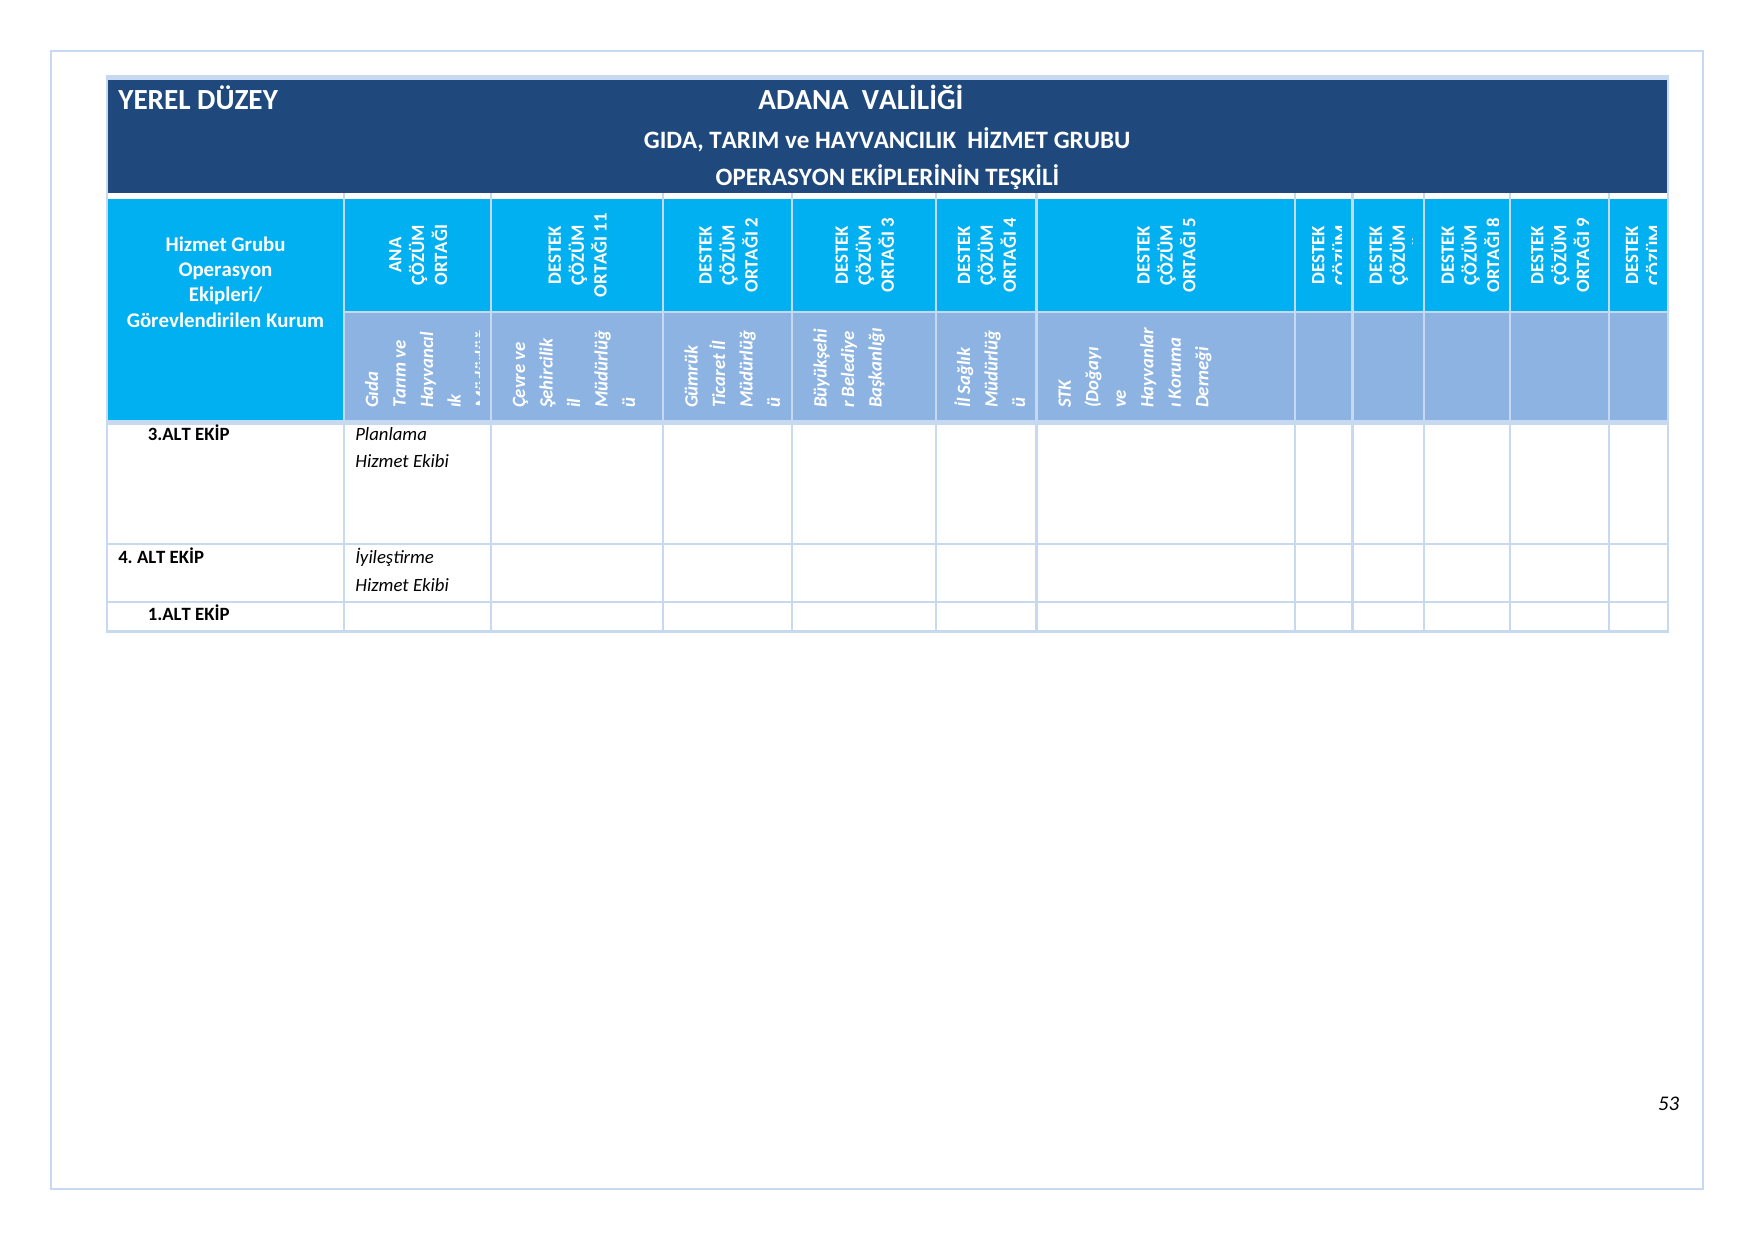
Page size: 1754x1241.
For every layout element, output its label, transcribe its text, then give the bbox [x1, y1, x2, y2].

table_cell DESTEK ÇÖZÜM ORTAĞI 2 [664, 199, 791, 311]
table_cell [492, 603, 662, 630]
table_cell [1610, 313, 1667, 420]
table_cell DESTEK ÇÖZÜM ORTAĞI 9 [1511, 199, 1608, 311]
table_cell DESTEK ÇÖZÜM ORTAĞI 4 [937, 199, 1035, 311]
table_cell [492, 425, 662, 543]
table_cell DESTEK ÇÖZÜM ORTAĞI 11 [492, 199, 662, 311]
table_cell [345, 603, 490, 630]
table_cell [1511, 545, 1608, 601]
table_cell 1.ALT EKİP [108, 603, 343, 630]
table_cell 3.ALT EKİP [108, 425, 343, 543]
table_cell DESTEK ÇÖZÜM ORTAĞI 5 [1038, 199, 1294, 311]
table_cell [937, 545, 1035, 601]
table_cell [1511, 313, 1608, 420]
table_cell [1296, 425, 1351, 543]
table_cell [1354, 603, 1423, 630]
table_cell [1511, 603, 1608, 630]
table_cell [1354, 313, 1423, 420]
table_cell [1354, 545, 1423, 601]
table_cell İl Sağlık Müdürlüğü [937, 313, 1035, 420]
table_cell [1610, 425, 1667, 543]
table_cell [664, 545, 791, 601]
table_cell Planlama Hizmet Ekibi [345, 425, 490, 543]
table_cell [937, 603, 1035, 630]
table_cell [937, 425, 1035, 543]
table_cell 4. ALT EKİP [108, 545, 343, 601]
table_cell [793, 545, 935, 601]
table_cell DESTEK ÇÖZÜM ORTAĞI 8 [1425, 199, 1509, 311]
table_cell [793, 425, 935, 543]
table_cell [1038, 545, 1294, 601]
table_cell DESTEK ÇÖZÜM ORTAĞI 7 [1354, 199, 1423, 311]
table_cell [1610, 545, 1667, 601]
table_cell [1425, 425, 1509, 543]
table_cell [1354, 425, 1423, 543]
table_cell [1296, 313, 1351, 420]
table_cell [1425, 313, 1509, 420]
table_cell Gıda Tarım ve Hayvancılık Müdürlüğü [345, 313, 490, 420]
table_cell [1610, 603, 1667, 630]
table_cell İyileştirme Hizmet Ekibi [345, 545, 490, 601]
table_cell [1038, 425, 1294, 543]
table_cell DESTEK ÇÖZÜM ORTAĞI 10 [1610, 199, 1667, 311]
table_cell Hizmet Grubu Operasyon Ekipleri/ Görevlendirilen Kurum [108, 199, 343, 420]
table_header YEREL DÜZEY ADANA VALİLİĞİ GIDA, TARIM ve HAYVANCILIK HİZMET GRUBU OPERASYON EKİPLERİNİN TEŞKİLİ [108, 80, 1667, 193]
table_cell Gümrük Ticaret İl Müdürlüğü [664, 313, 791, 420]
table_cell [793, 603, 935, 630]
table_cell [664, 603, 791, 630]
table_cell DESTEK ÇÖZÜM ORTAĞI 6 [1296, 199, 1351, 311]
table_cell [492, 545, 662, 601]
table_cell [1296, 603, 1351, 630]
table_cell ANA ÇÖZÜM ORTAĞI [345, 199, 490, 311]
table_cell Çevre ve Şehircilik il Müdürlüğü [492, 313, 662, 420]
table_cell [664, 425, 791, 543]
table_cell [1425, 603, 1509, 630]
table_cell DESTEK ÇÖZÜM ORTAĞI 3 [793, 199, 935, 311]
table_cell [1511, 425, 1608, 543]
table_cell Büyükşehir Belediye Başkanlığı [793, 313, 935, 420]
table_cell STK (Doğayı ve Hayvanları Koruma Derneği [1038, 313, 1294, 420]
table_cell [1296, 545, 1351, 601]
table_cell [1038, 603, 1294, 630]
table_cell [1425, 545, 1509, 601]
